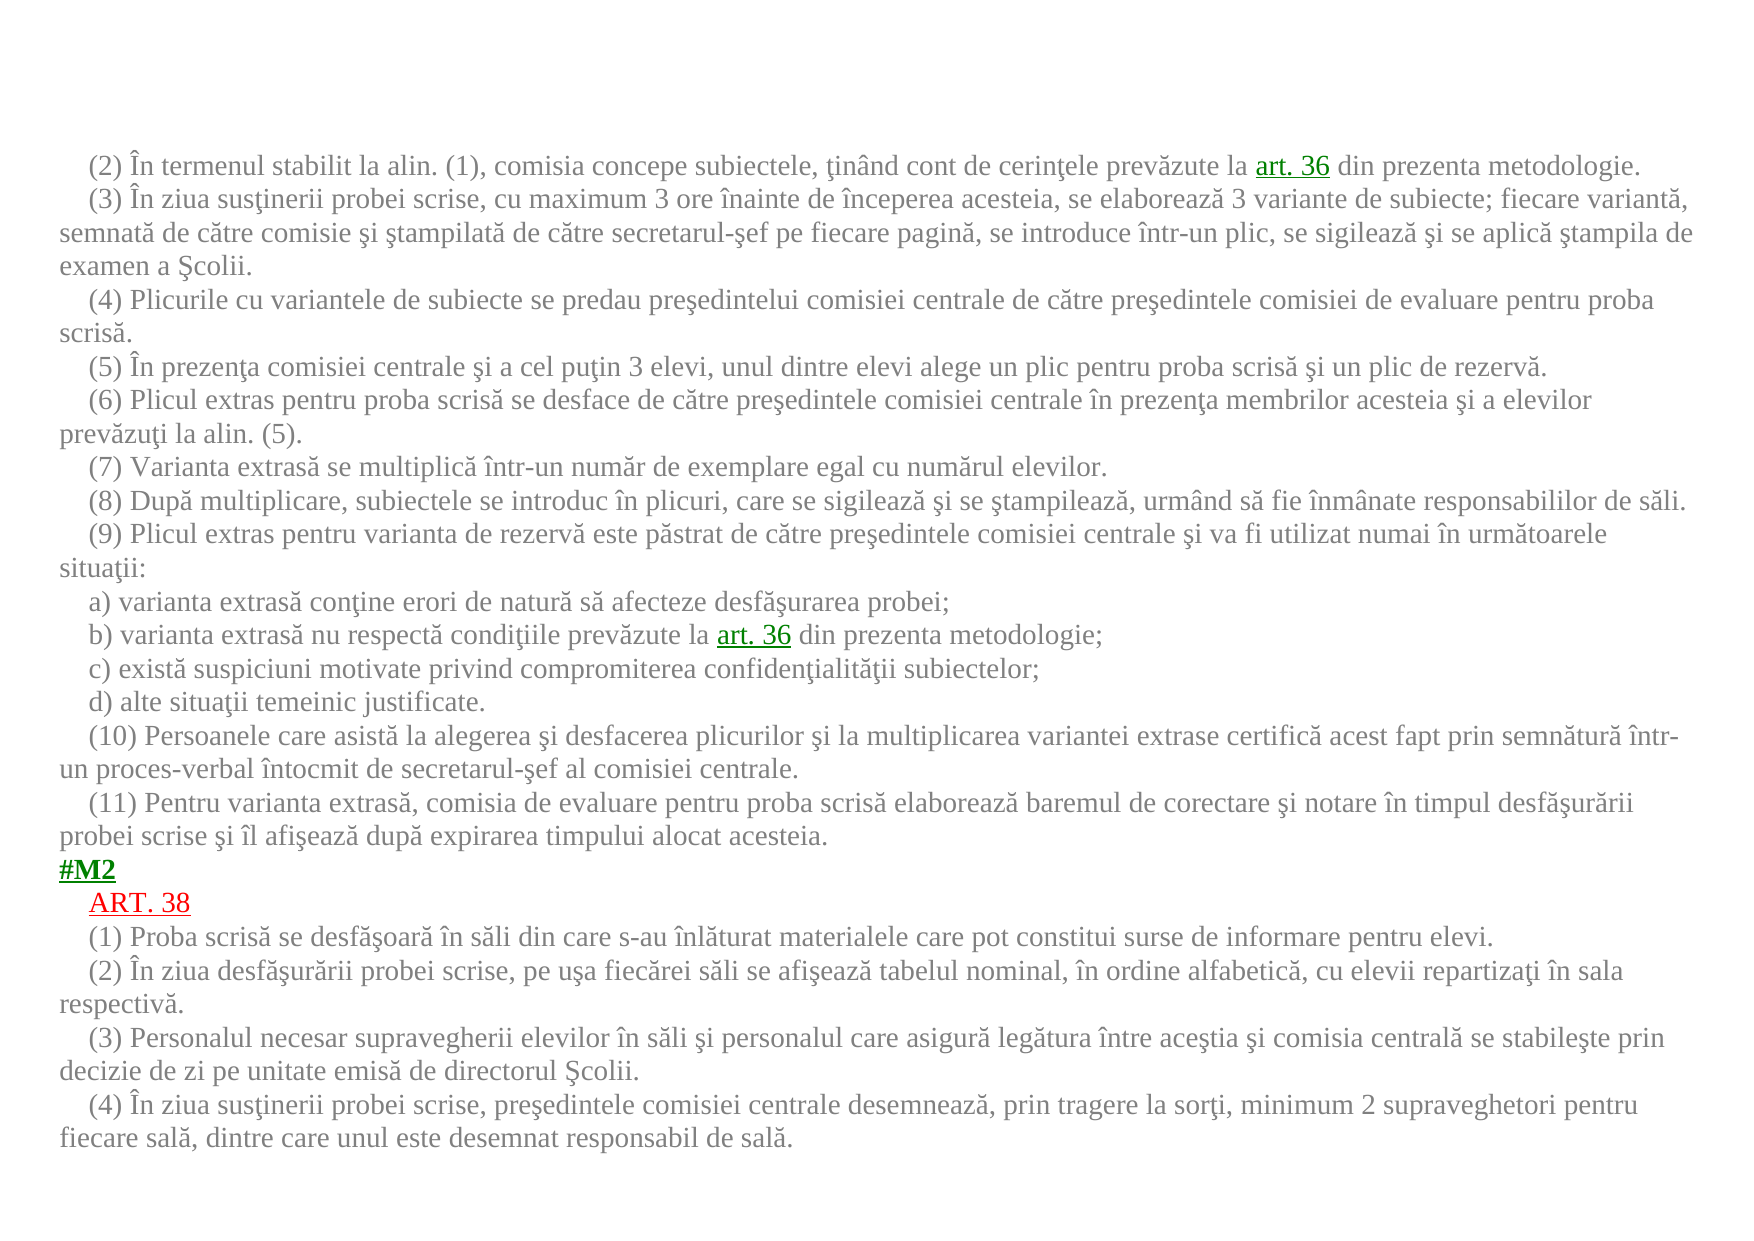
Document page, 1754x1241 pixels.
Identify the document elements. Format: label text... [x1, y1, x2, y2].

text c) există suspiciuni motivate privind compromiterea confidenţialităţii subiectelor; [59, 651, 1695, 684]
text #M2 [59, 852, 1695, 886]
text (1) Proba scrisă se desfăşoară în săli din care s-au înlăturat materialele care pot constitui surse de informare pentru elevi. [59, 919, 1695, 953]
text ART. 38 [59, 886, 1695, 919]
text (3) În ziua susţinerii probei scrise, cu maximum 3 ore înainte de începerea acesteia, se elaborează 3 variante de subiecte; fiecare variantă, semnată de către comisie şi ştampilată de către secretarul-şef pe fiecare pagină, se introduce într-un plic, se sigilează şi se aplică ştampila de examen a Şcolii. [59, 181, 1695, 282]
text (11) Pentru varianta extrasă, comisia de evaluare pentru proba scrisă elaborează baremul de corectare şi notare în timpul desfăşurării probei scrise şi îl afişează după expirarea timpului alocat acesteia. [59, 785, 1695, 852]
text (4) În ziua susţinerii probei scrise, preşedintele comisiei centrale desemnează, prin tragere la sorţi, minimum 2 supraveghetori pentru fiecare sală, dintre care unul este desemnat responsabil de sală. [59, 1087, 1695, 1154]
text (9) Plicul extras pentru varianta de rezervă este păstrat de către preşedintele comisiei centrale şi va fi utilizat numai în următoarele situaţii: [59, 517, 1695, 584]
text (2) În termenul stabilit la alin. (1), comisia concepe subiectele, ţinând cont de cerinţele prevăzute la art. 36 din prezenta metodologie. [59, 148, 1695, 181]
text (6) Plicul extras pentru proba scrisă se desface de către preşedintele comisiei centrale în prezenţa membrilor acesteia şi a elevilor prevăzuţi la alin. (5). [59, 382, 1695, 449]
text d) alte situaţii temeinic justificate. [59, 684, 1695, 718]
text a) varianta extrasă conţine erori de natură să afecteze desfăşurarea probei; [59, 584, 1695, 617]
text (3) Personalul necesar supravegherii elevilor în săli şi personalul care asigură legătura între aceştia şi comisia centrală se stabileşte prin decizie de zi pe unitate emisă de directorul Şcolii. [59, 1020, 1695, 1087]
text (2) În ziua desfăşurării probei scrise, pe uşa fiecărei săli se afişează tabelul nominal, în ordine alfabetică, cu elevii repartizaţi în sala respectivă. [59, 953, 1695, 1020]
text (5) În prezenţa comisiei centrale şi a cel puţin 3 elevi, unul dintre elevi alege un plic pentru proba scrisă şi un plic de rezervă. [59, 349, 1695, 382]
text b) varianta extrasă nu respectă condiţiile prevăzute la art. 36 din prezenta metodologie; [59, 617, 1695, 651]
text (7) Varianta extrasă se multiplică într-un număr de exemplare egal cu numărul elevilor. [59, 449, 1695, 483]
text (4) Plicurile cu variantele de subiecte se predau preşedintelui comisiei centrale de către preşedintele comisiei de evaluare pentru proba scrisă. [59, 282, 1695, 349]
text (8) După multiplicare, subiectele se introduc în plicuri, care se sigilează şi se ştampilează, urmând să fie înmânate responsabililor de săli. [59, 483, 1695, 517]
text (10) Persoanele care asistă la alegerea şi desfacerea plicurilor şi la multiplicarea variantei extrase certifică acest fapt prin semnătură într-un proces-verbal întocmit de secretarul-şef al comisiei centrale. [59, 718, 1695, 785]
